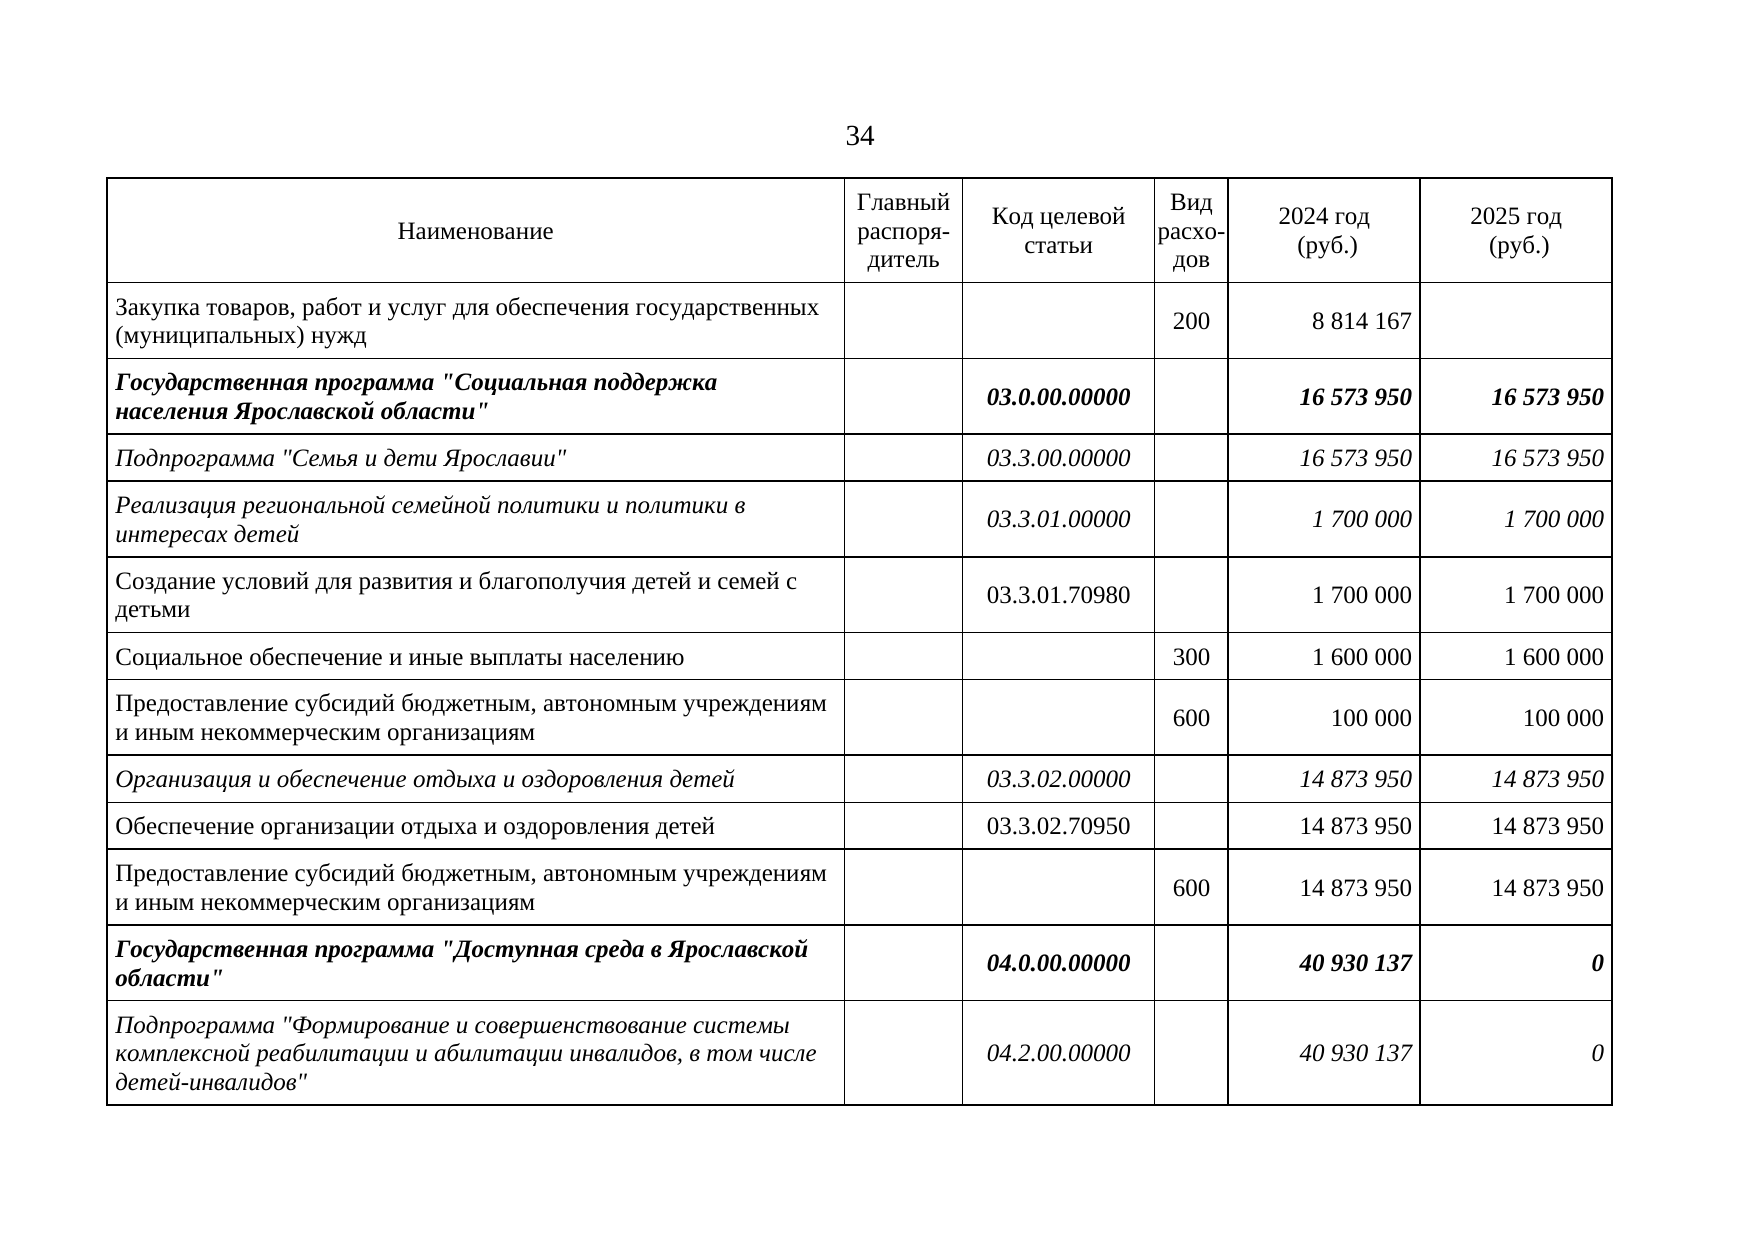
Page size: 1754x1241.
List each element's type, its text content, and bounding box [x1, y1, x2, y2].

table_cell 03.3.02.70950 [963, 803, 1154, 848]
table_cell [963, 850, 1154, 924]
table_cell 03.3.02.00000 [963, 756, 1154, 801]
table_cell 14 873 950 [1229, 756, 1419, 801]
table_cell 14 873 950 [1421, 756, 1611, 801]
table_cell [845, 680, 962, 754]
table_cell [963, 283, 1154, 357]
table_cell 600 [1155, 850, 1227, 924]
table_cell [845, 435, 962, 480]
table_cell [963, 633, 1154, 679]
table_cell [845, 558, 962, 632]
table_cell Предоставление субсидий бюджетным, автономным учреждениям и иным некоммерческим организациям [108, 850, 844, 924]
table_cell 1 700 000 [1421, 558, 1611, 632]
table_cell [1155, 435, 1227, 480]
table_cell [1155, 359, 1227, 433]
table_cell 1 700 000 [1229, 558, 1419, 632]
table_cell [1155, 926, 1227, 1000]
table_cell [845, 482, 962, 556]
table_cell 03.3.01.70980 [963, 558, 1154, 632]
table_cell [845, 850, 962, 924]
table_cell 1 700 000 [1229, 482, 1419, 556]
table_cell 1 600 000 [1421, 633, 1611, 679]
table_cell Обеспечение организации отдыха и оздоровления детей [108, 803, 844, 848]
table_cell Создание условий для развития и благополучия детей и семей с детьми [108, 558, 844, 632]
table_cell Реализация региональной семейной политики и политики в интересах детей [108, 482, 844, 556]
table_header [845, 179, 962, 282]
table_cell 14 873 950 [1421, 803, 1611, 848]
table_cell [845, 359, 962, 433]
table_cell 16 573 950 [1421, 359, 1611, 433]
table_cell 1 700 000 [1421, 482, 1611, 556]
table_cell 03.0.00.00000 [963, 359, 1154, 433]
table_cell [845, 633, 962, 679]
table_cell 0 [1421, 926, 1611, 1000]
table_header [963, 179, 1154, 282]
table_cell 14 873 950 [1229, 850, 1419, 924]
table_cell [845, 756, 962, 801]
table_cell 0 [1421, 1001, 1611, 1104]
table_cell [1155, 558, 1227, 632]
table_cell Государственная программа "Доступная среда в Ярославской области" [108, 926, 844, 1000]
table_cell 8 814 167 [1229, 283, 1419, 357]
table_header [108, 179, 844, 282]
table_cell [845, 803, 962, 848]
table_cell [1155, 756, 1227, 801]
table_cell Социальное обеспечение и иные выплаты населению [108, 633, 844, 679]
table_cell Предоставление субсидий бюджетным, автономным учреждениям и иным некоммерческим организациям [108, 680, 844, 754]
table_cell [845, 283, 962, 357]
table_header [1421, 179, 1611, 282]
table_cell 600 [1155, 680, 1227, 754]
table_cell Подпрограмма "Формирование и совершенствование системы комплексной реабилитации и абилитации инвалидов, в том числе детей-инвалидов" [108, 1001, 844, 1104]
table_cell 03.3.00.00000 [963, 435, 1154, 480]
table_header [1155, 179, 1227, 282]
table_cell 14 873 950 [1421, 850, 1611, 924]
table_cell Подпрограмма "Семья и дети Ярославии" [108, 435, 844, 480]
table_cell 100 000 [1421, 680, 1611, 754]
table_cell 200 [1155, 283, 1227, 357]
table_cell 16 573 950 [1229, 359, 1419, 433]
table_cell 300 [1155, 633, 1227, 679]
table_cell 40 930 137 [1229, 926, 1419, 1000]
table_header [1229, 179, 1419, 282]
table_cell 16 573 950 [1229, 435, 1419, 480]
table_cell [1421, 283, 1611, 357]
table_cell 04.2.00.00000 [963, 1001, 1154, 1104]
table_cell 100 000 [1229, 680, 1419, 754]
table_cell [1155, 482, 1227, 556]
table_cell 40 930 137 [1229, 1001, 1419, 1104]
table_cell Государственная программа "Социальная поддержка населения Ярославской области" [108, 359, 844, 433]
table_cell Закупка товаров, работ и услуг для обеспечения государственных (муниципальных) нужд [108, 283, 844, 357]
table_cell 04.0.00.00000 [963, 926, 1154, 1000]
table_cell Организация и обеспечение отдыха и оздоровления детей [108, 756, 844, 801]
table_cell 1 600 000 [1229, 633, 1419, 679]
table_cell 14 873 950 [1229, 803, 1419, 848]
table_cell [845, 926, 962, 1000]
table_cell [1155, 1001, 1227, 1104]
table_cell 16 573 950 [1421, 435, 1611, 480]
table_cell [845, 1001, 962, 1104]
table_cell [963, 680, 1154, 754]
table_cell 03.3.01.00000 [963, 482, 1154, 556]
table_cell [1155, 803, 1227, 848]
